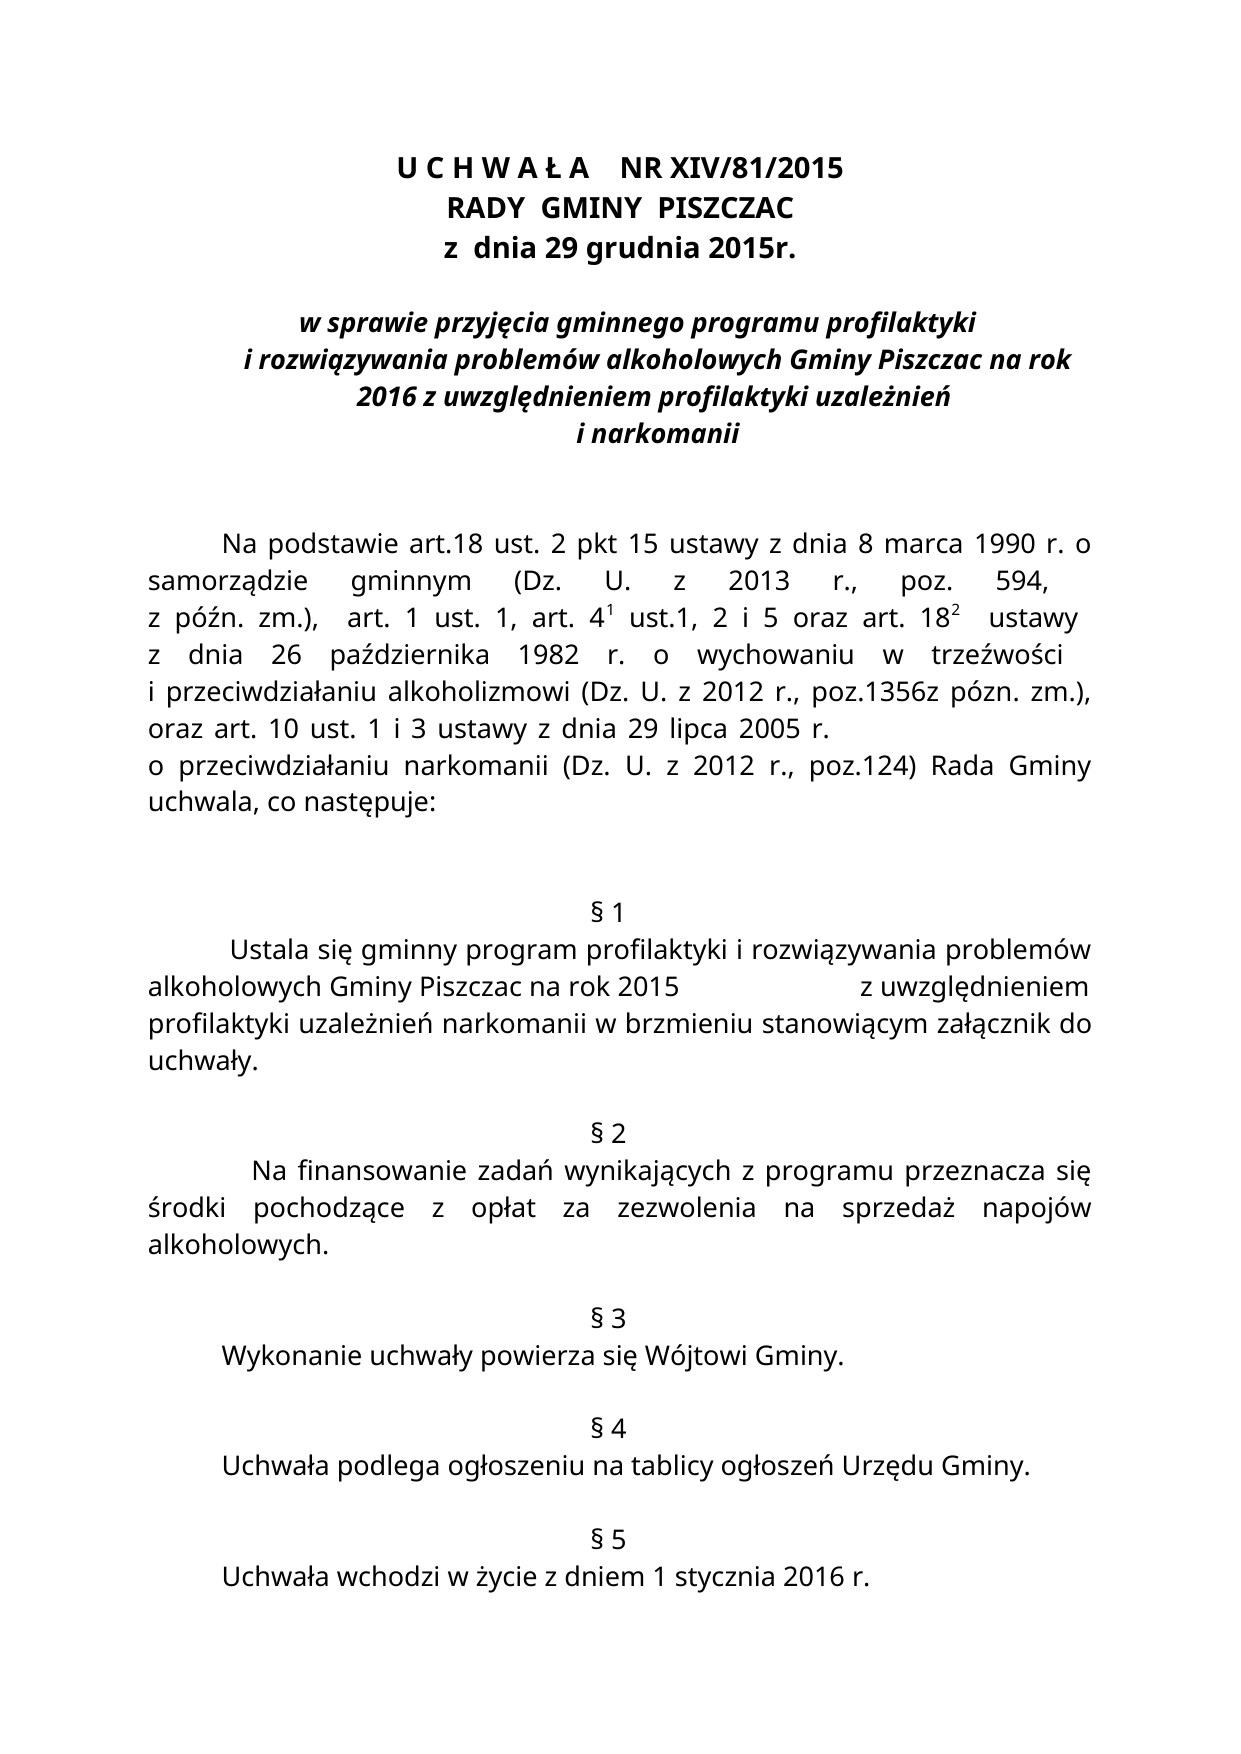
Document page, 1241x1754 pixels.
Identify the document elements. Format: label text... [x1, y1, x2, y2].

text § 2 [516, 1115, 1093, 1152]
text RADY GMINY PISZCZAC [148, 187, 1093, 227]
text Ustala się gminny program profilaktyki i rozwiązywania problemów alkoholowych Gminy Piszczac na rok 2015 z uwzględnieniem profilaktyki uzależnień narkomanii w brzmieniu stanowiącym załącznik do uchwały. [148, 930, 1093, 1078]
text Na podstawie art.18 ust. 2 pkt 15 ustawy z dnia 8 marca 1990 r. o samorządzie gminnym (Dz. U. z 2013 r., poz. 594, z późn. zm.), art. 1 ust. 1, art. 41 ust.1, 2 i 5 oraz art. 182 ustawy z dnia 26 października 1982 r. o wychowaniu w trzeźwości i przeciwdziałaniu alkoholizmowi (Dz. U. z 2012 r., poz.1356z pózn. zm.), oraz art. 10 ust. 1 i 3 ustawy z dnia 29 lipca 2005 r. o przeciwdziałaniu narkomanii (Dz. U. z 2012 r., poz.124) Rada Gminy uchwala, co następuje: [148, 525, 1093, 820]
text w sprawie przyjęcia gminnego programu profilaktyki i rozwiązywania problemów alkoholowych Gminy Piszczac na rok 2016 z uwzględnieniem profilaktyki uzależnień i narkomanii [148, 303, 1093, 451]
text § 4 [516, 1410, 1093, 1447]
text Uchwała podlega ogłoszeniu na tablicy ogłoszeń Urzędu Gminy. [148, 1447, 1093, 1483]
text § 3 [516, 1299, 1093, 1336]
text Wykonanie uchwały powierza się Wójtowi Gminy. [148, 1336, 1093, 1373]
text z dnia 29 grudnia 2015r. [148, 227, 1093, 267]
text § 1 [516, 893, 1093, 930]
text U C H W A Ł A NR XIV/81/2015 [148, 148, 1093, 187]
text Na finansowanie zadań wynikających z programu przeznacza się środki pochodzące z opłat za zezwolenia na sprzedaż napojów alkoholowych. [148, 1152, 1093, 1262]
text § 5 [516, 1520, 1093, 1557]
text Uchwała wchodzi w życie z dniem 1 stycznia 2016 r. [148, 1557, 1093, 1594]
